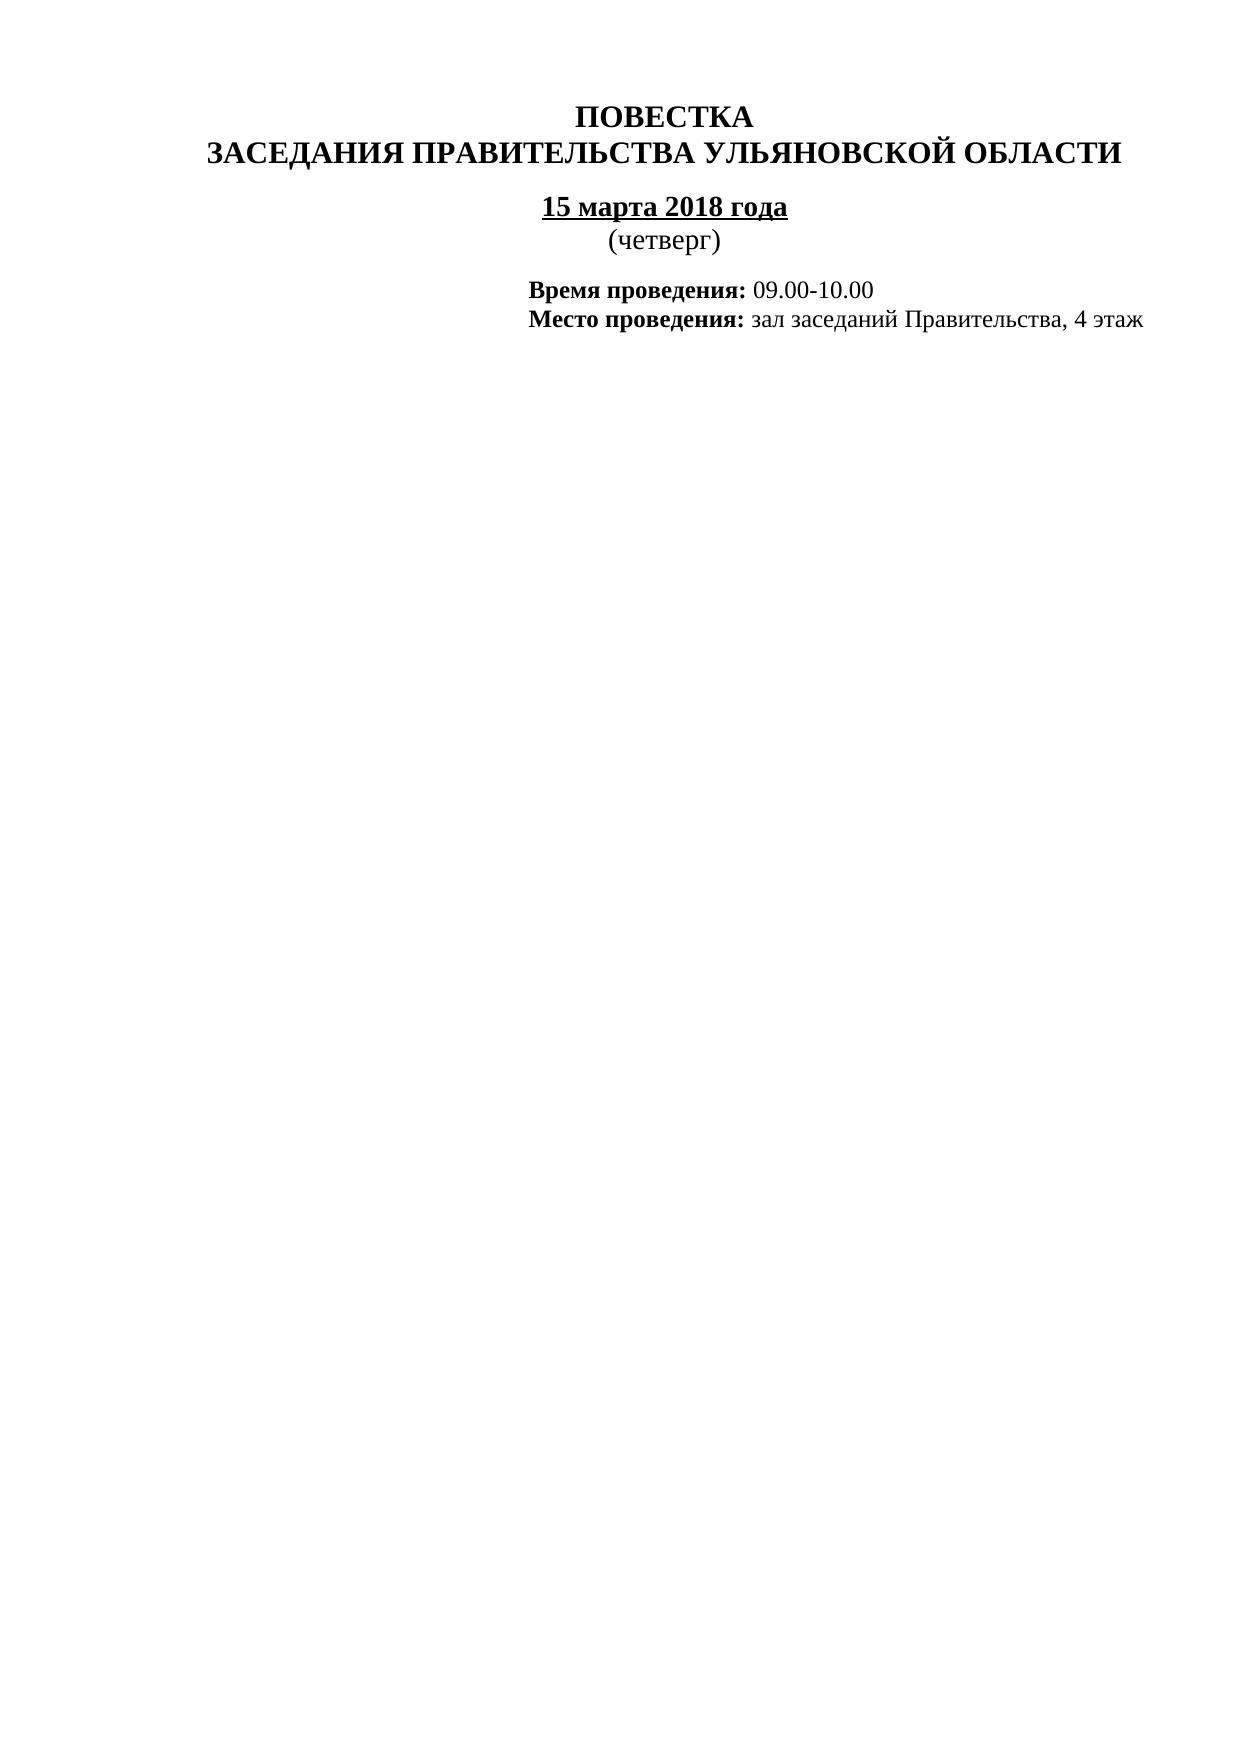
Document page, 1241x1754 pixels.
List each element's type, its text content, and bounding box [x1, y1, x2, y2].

text ПОВЕСТКА [177, 98, 1152, 134]
table_header Время проведения: 09.00-10.00 Место проведения: зал заседаний Правительства, 4 этаж [517, 275, 1187, 333]
text (четверг) [177, 222, 1152, 256]
text 15 марта 2018 года [177, 189, 1152, 222]
text ЗАСЕДАНИЯ ПРАВИТЕЛЬСТВА УЛЬЯНОВСКОЙ ОБЛАСТИ [177, 134, 1152, 170]
